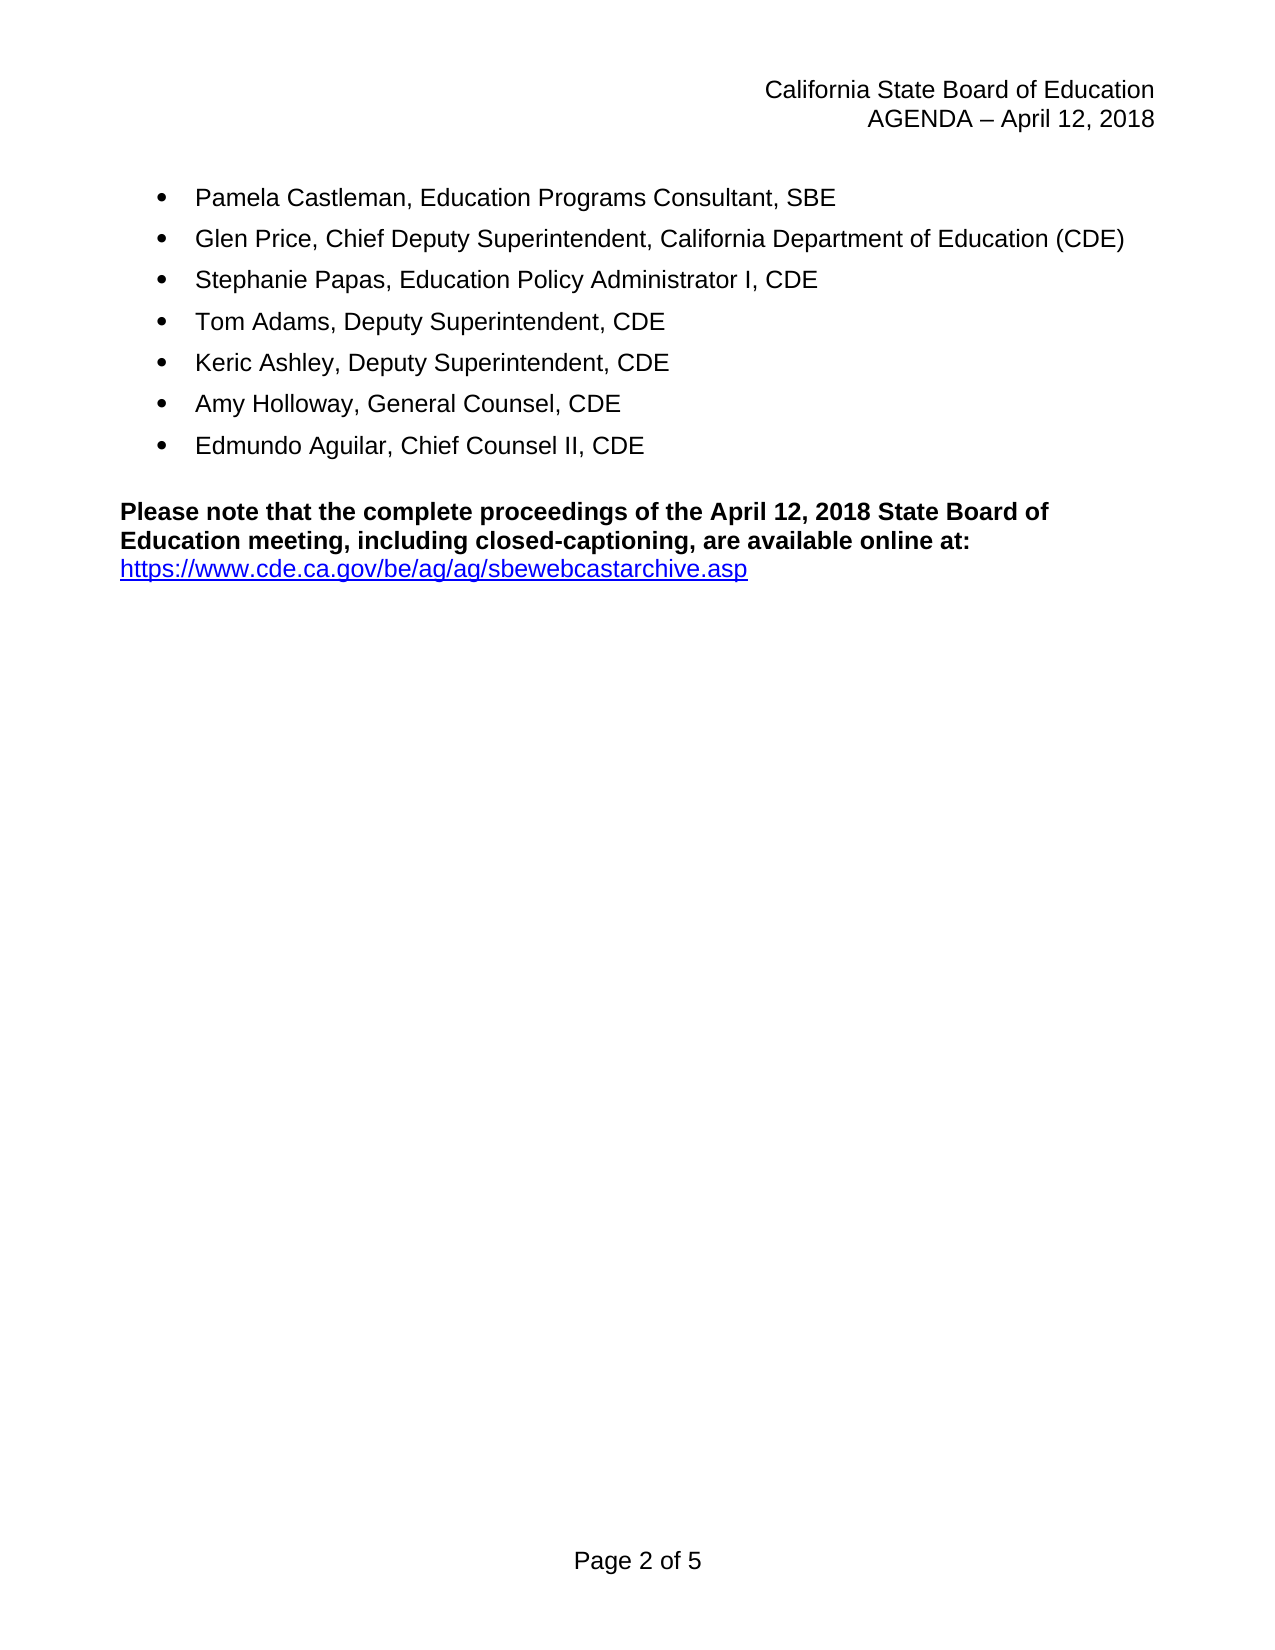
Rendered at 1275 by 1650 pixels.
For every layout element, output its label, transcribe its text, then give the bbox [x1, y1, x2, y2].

list Pamela Castleman, Education Programs Consultant, SBE [157, 182, 1155, 211]
list Stephanie Papas, Education Policy Administrator I, CDE [157, 265, 1155, 294]
list Edmundo Aguilar, Chief Counsel II, CDE [157, 431, 1155, 459]
list Glen Price, Chief Deputy Superintendent, California Department of Education (CDE) [157, 224, 1155, 253]
list Tom Adams, Deputy Superintendent, CDE [157, 307, 1155, 335]
list Amy Holloway, General Counsel, CDE [157, 389, 1155, 418]
list Keric Ashley, Deputy Superintendent, CDE [157, 348, 1155, 377]
text Please note that the complete proceedings of the April 12, 2018 State Board of Education meeting, including closed-captioning, are available online at: https://www.cde.ca.gov/be/ag/ag/sbewebcastarchive.asp [120, 497, 1155, 583]
